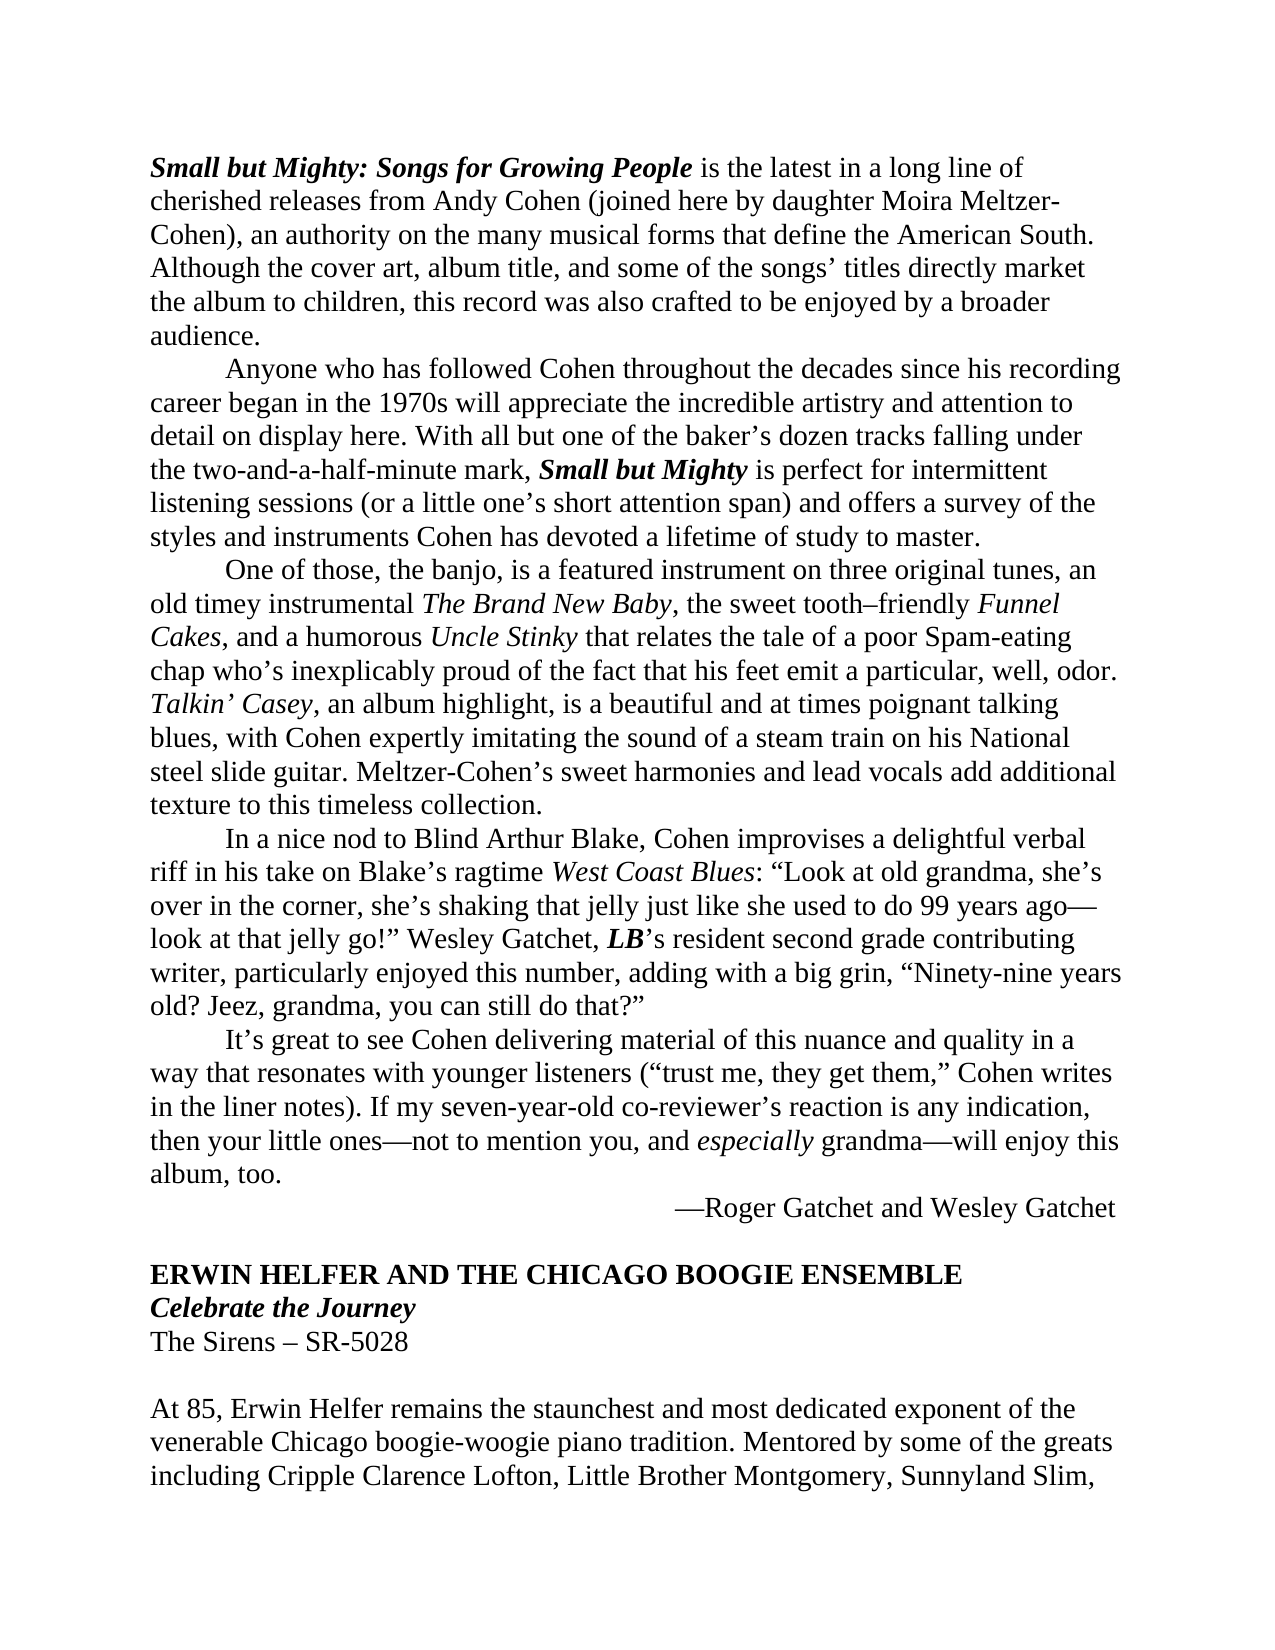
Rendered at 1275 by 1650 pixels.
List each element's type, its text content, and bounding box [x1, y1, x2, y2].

text It’s great to see Cohen delivering material of this nuance and quality in a way that resonates with younger listeners (“trust me, they get them,” Cohen writes in the liner notes). If my seven-year-old co-reviewer’s reaction is any indication, then your little ones—not to mention you, and especially grandma—will enjoy this album, too. [150, 1022, 1125, 1190]
text One of those, the banjo, is a featured instrument on three original tunes, an old timey instrumental The Brand New Baby, the sweet tooth–friendly Funnel Cakes, and a humorous Uncle Stinky that relates the tale of a poor Spam-eating chap who’s inexplicably proud of the fact that his feet emit a particular, well, odor. Talkin’ Casey, an album highlight, is a beautiful and at times poignant talking blues, with Cohen expertly imitating the sound of a steam train on his National steel slide guitar. Meltzer-Cohen’s sweet harmonies and lead vocals add additional texture to this timeless collection. [150, 552, 1125, 821]
text Anyone who has followed Cohen throughout the decades since his recording career began in the 1970s will appreciate the incredible artistry and attention to detail on display here. With all but one of the baker’s dozen tracks falling under the two-and-a-half-minute mark, Small but Mighty is perfect for intermittent listening sessions (or a little one’s short attention span) and offers a survey of the styles and instruments Cohen has devoted a lifetime of study to master. [150, 351, 1125, 552]
text Celebrate the Journey [150, 1290, 1125, 1324]
text In a nice nod to Blind Arthur Blake, Cohen improvises a delightful verbal riff in his take on Blake’s ragtime West Coast Blues: “Look at old grandma, she’s over in the corner, she’s shaking that jelly just like she used to do 99 years ago—look at that jelly go!” Wesley Gatchet, LB’s resident second grade contributing writer, particularly enjoyed this number, adding with a big grin, “Ninety-nine years old? Jeez, grandma, you can still do that?” [150, 821, 1125, 1022]
text Small but Mighty: Songs for Growing People is the latest in a long line of cherished releases from Andy Cohen (joined here by daughter Moira Meltzer-Cohen), an authority on the many musical forms that define the American South. Although the cover art, album title, and some of the songs’ titles directly market the album to children, this record was also crafted to be enjoyed by a broader audience. [150, 150, 1125, 351]
text ERWIN HELFER AND THE CHICAGO BOOGIE ENSEMBLE [150, 1257, 1125, 1290]
text The Sirens – SR-5028 [150, 1324, 1125, 1357]
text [150, 1391, 1125, 1492]
text —Roger Gatchet and Wesley Gatchet [675, 1190, 1125, 1223]
